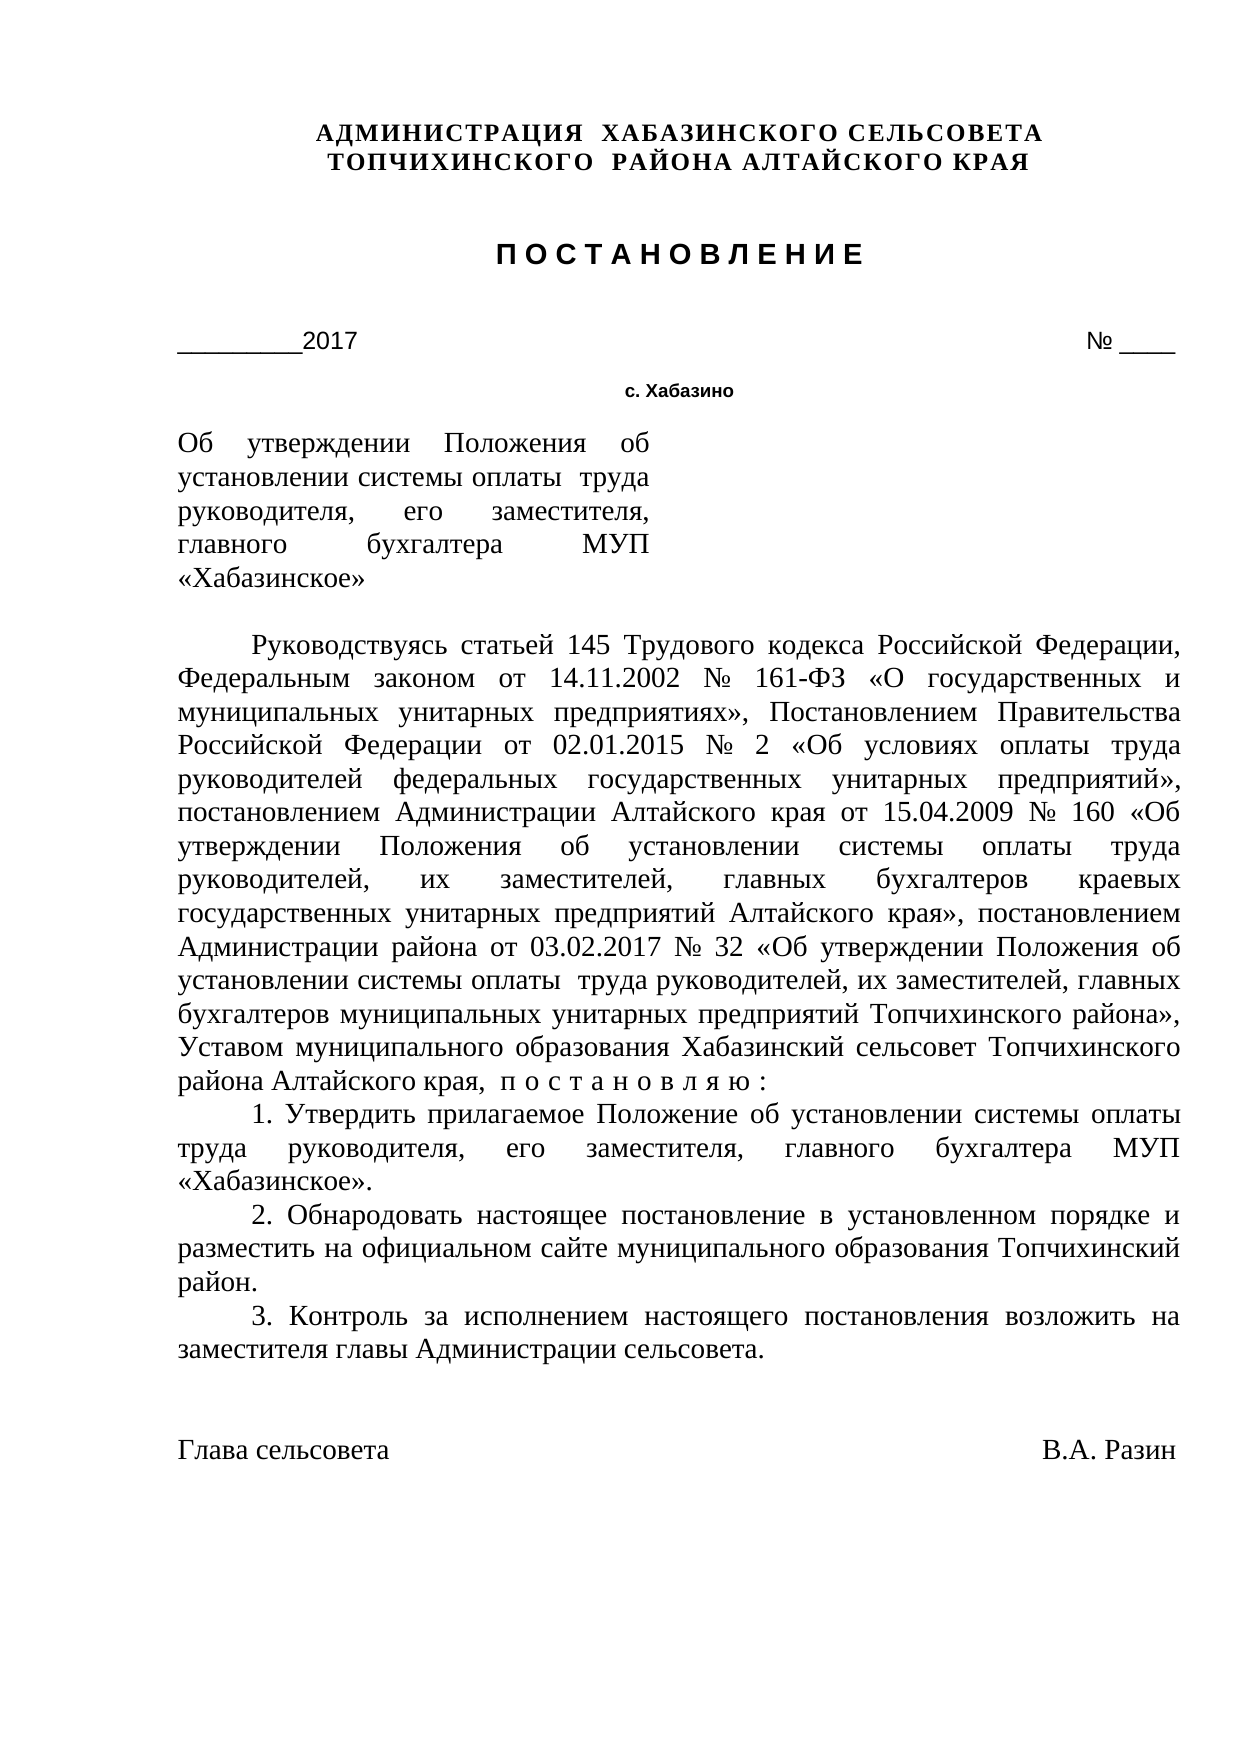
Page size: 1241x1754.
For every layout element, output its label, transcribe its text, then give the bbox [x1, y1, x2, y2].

title Об утверждении Положения об установлении системы оплаты труда руководителя, его заместителя, главного бухгалтера МУП «Хабазинское» [177, 426, 650, 593]
title Руководствуясь статьей 145 Трудового кодекса Российской Федерации, Федеральным законом от 14.11.2002 № 161-ФЗ «О государственных и муниципальных унитарных предприятиях», Постановлением Правительства Российской Федерации от 02.01.2015 № 2 «Об условиях оплаты труда руководителей федеральных государственных унитарных предприятий», постановлением Администрации Алтайского края от 15.04.2009 № 160 «Об утверждении Положения об установлении системы оплаты труда руководителей, их заместителей, главных бухгалтеров краевых государственных унитарных предприятий Алтайского края», постановлением Администрации района от 03.02.2017 № 32 «Об утверждении Положения об установлении системы оплаты труда руководителей, их заместителей, главных бухгалтеров муниципальных унитарных предприятий Топчихинского района», Уставом муниципального образования Хабазинский сельсовет Топчихинского района Алтайского края, постановляю: [177, 627, 1181, 1096]
text с. Хабазино [177, 380, 1181, 401]
text Глава сельсовета В.А. Разин [177, 1432, 1181, 1465]
text _________2017 № ____ [177, 326, 1181, 355]
text 3. Контроль за исполнением настоящего постановления возложить на заместителя главы Администрации сельсовета. [177, 1298, 1181, 1365]
text ТОПЧИХИНСКОГО РАЙОНА АЛТАЙСКОГО КРАЯ П О С Т А Н О В Л Е Н И Е [177, 147, 1181, 270]
text АДМИНИСТРАЦИЯ ХАБАЗИНСКОГО СЕЛЬСОВЕТА [177, 118, 1181, 147]
text 1. Утвердить прилагаемое Положение об установлении системы оплаты труда руководителя, его заместителя, главного бухгалтера МУП «Хабазинское». [177, 1096, 1181, 1197]
text 2. Обнародовать настоящее постановление в установленном порядке и разместить на официальном сайте муниципального образования Топчихинский район. [177, 1197, 1181, 1298]
